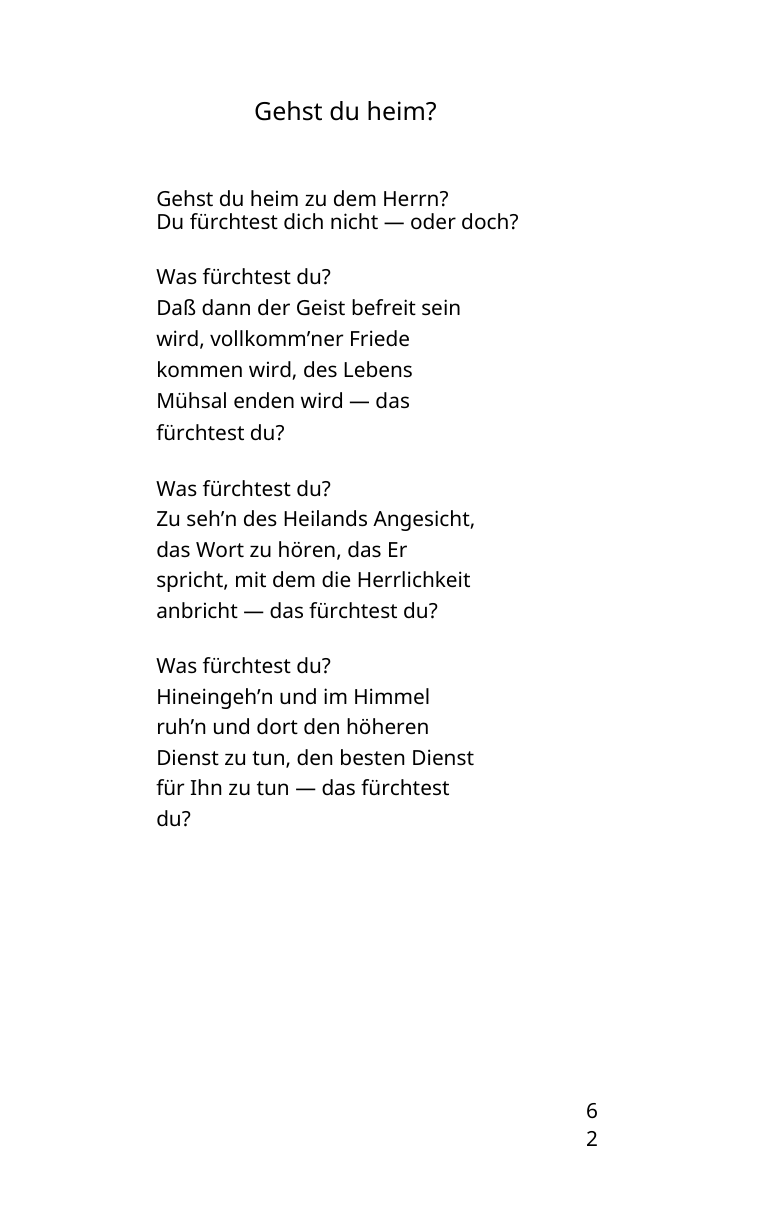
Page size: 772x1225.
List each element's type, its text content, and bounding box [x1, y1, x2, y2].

text Gehst du heim? [254, 100, 668, 125]
text Was fürchtest du? [156, 260, 668, 291]
text Daß dann der Geist befreit sein wird, vollkomm’ner Friede kommen wird, des Lebens Mühsal enden wird — das fürchtest du? [156, 291, 484, 446]
text Was fürchtest du? [156, 649, 668, 680]
text Du fürchtest dich nicht — oder doch? [156, 213, 668, 234]
text Was fürchtest du? [156, 472, 668, 502]
text Hineingeh’n und im Himmel ruh’n und dort den höheren Dienst zu tun, den besten Dienst für Ihn zu tun — das fürchtest du? [156, 680, 484, 832]
text Zu seh’n des Heilands Angesicht, das Wort zu hören, das Er spricht, mit dem die Herrlichkeit anbricht — das fürchtest du? [156, 502, 484, 624]
text Gehst du heim zu dem Herrn? [156, 190, 668, 211]
